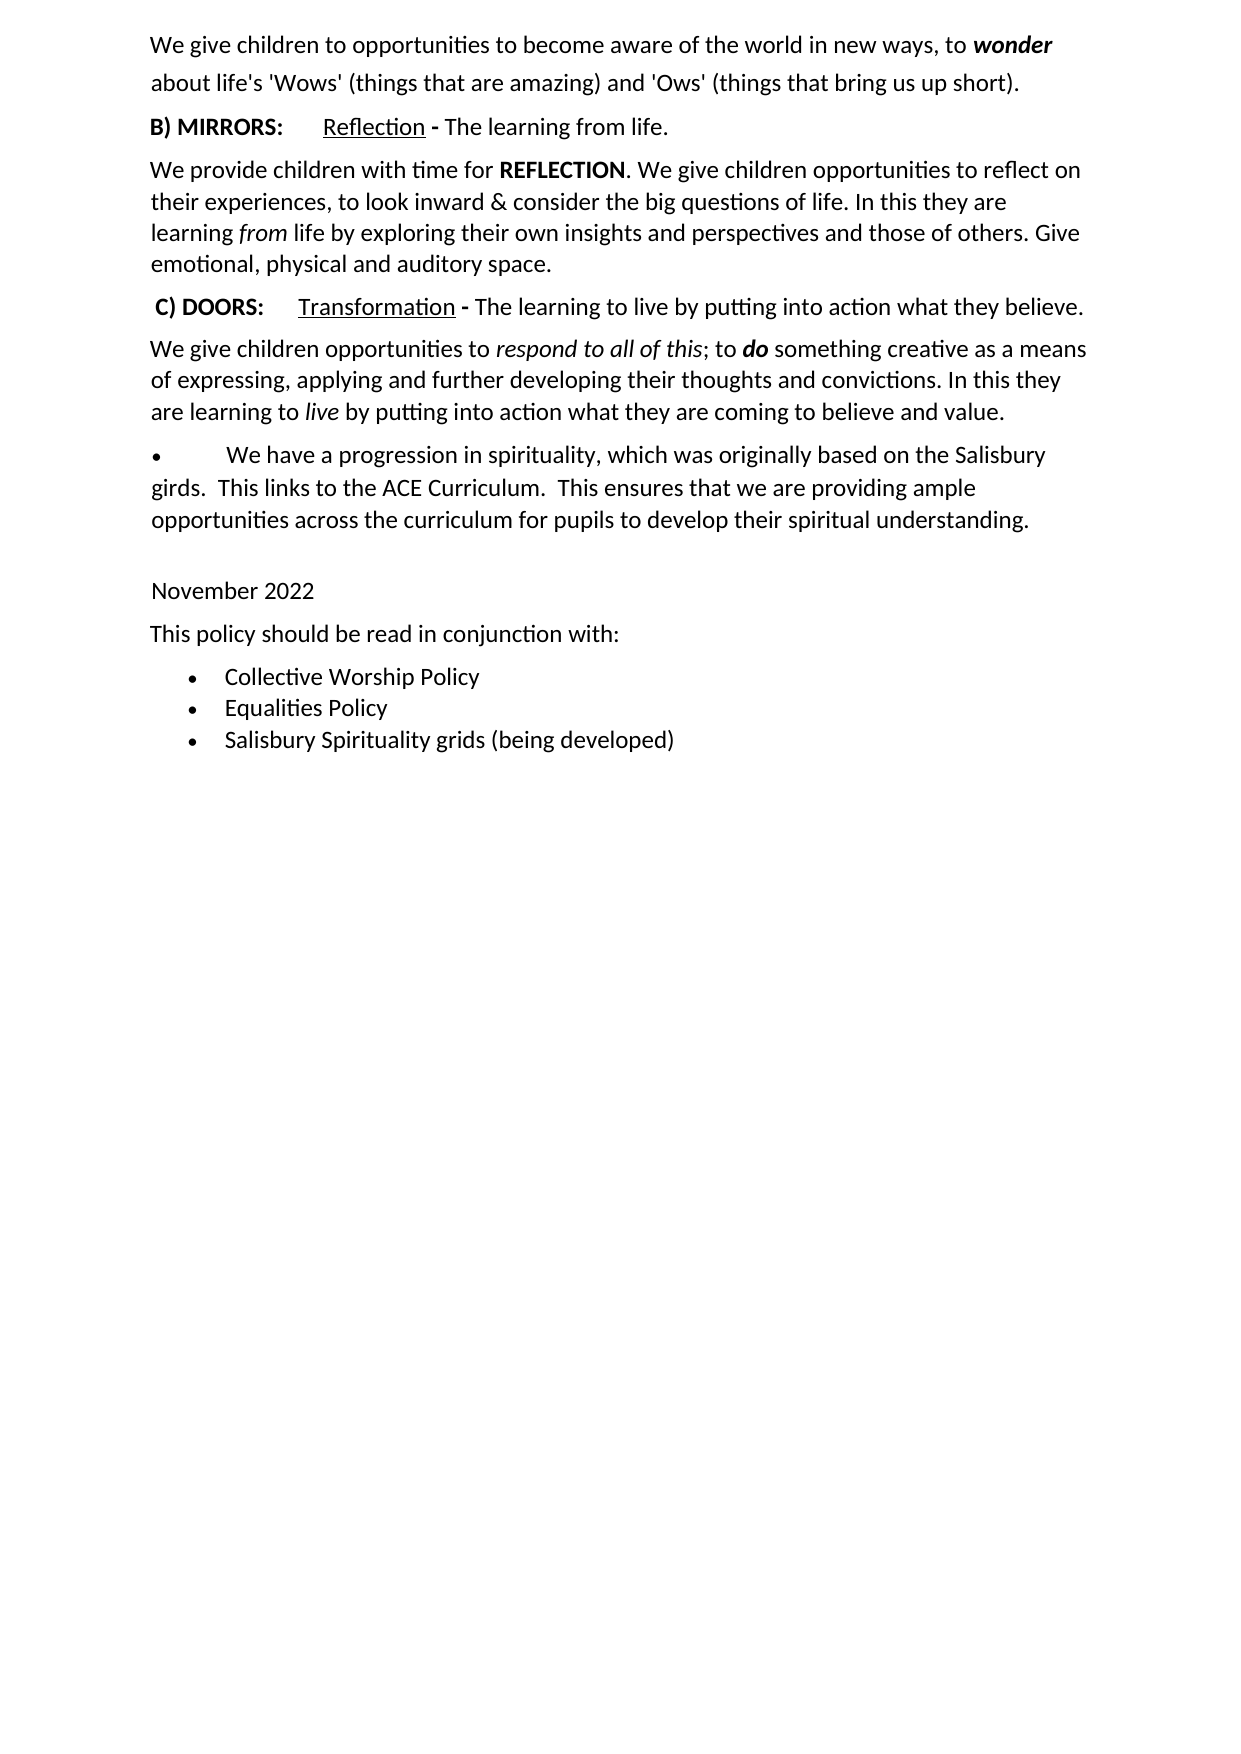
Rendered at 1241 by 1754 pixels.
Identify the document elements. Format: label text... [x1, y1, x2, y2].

list Collective Worship Policy [187, 661, 1091, 692]
text C) DOORS: Transformation - The learning to live by putting into action what they believe. [149, 291, 1091, 321]
text We give children opportunities to respond to all of this; to do something creative as a means of expressing, applying and further developing their thoughts and convictions. In this they are learning to live by putting into action what they are coming to believe and value. [149, 333, 1091, 426]
text B) MIRRORS: Reflection - The learning from life. [149, 111, 1068, 141]
text This policy should be read in conjunction with: [149, 618, 1091, 649]
text November 2022 [151, 575, 1091, 606]
text We give children to opportunities to become aware of the world in new ways, to wonder about life's 'Wows' (things that are amazing) and 'Ows' (things that bring us up short). [149, 29, 1068, 97]
list Equalities Policy [187, 693, 1091, 723]
text We provide children with time for REFLECTION. We give children opportunities to reflect on their experiences, to look inward & consider the big questions of life. In this they are learning from life by exploring their own insights and perspectives and those of others. Give emotional, physical and auditory space. [149, 154, 1091, 279]
list We have a progression in spirituality, which was originally based on the Salisbury girds. This links to the ACE Curriculum. This ensures that we are providing ample opportunities across the curriculum for pupils to develop their spiritual understanding. [151, 439, 1091, 535]
list Salisbury Spirituality grids (being developed) [187, 724, 1091, 754]
